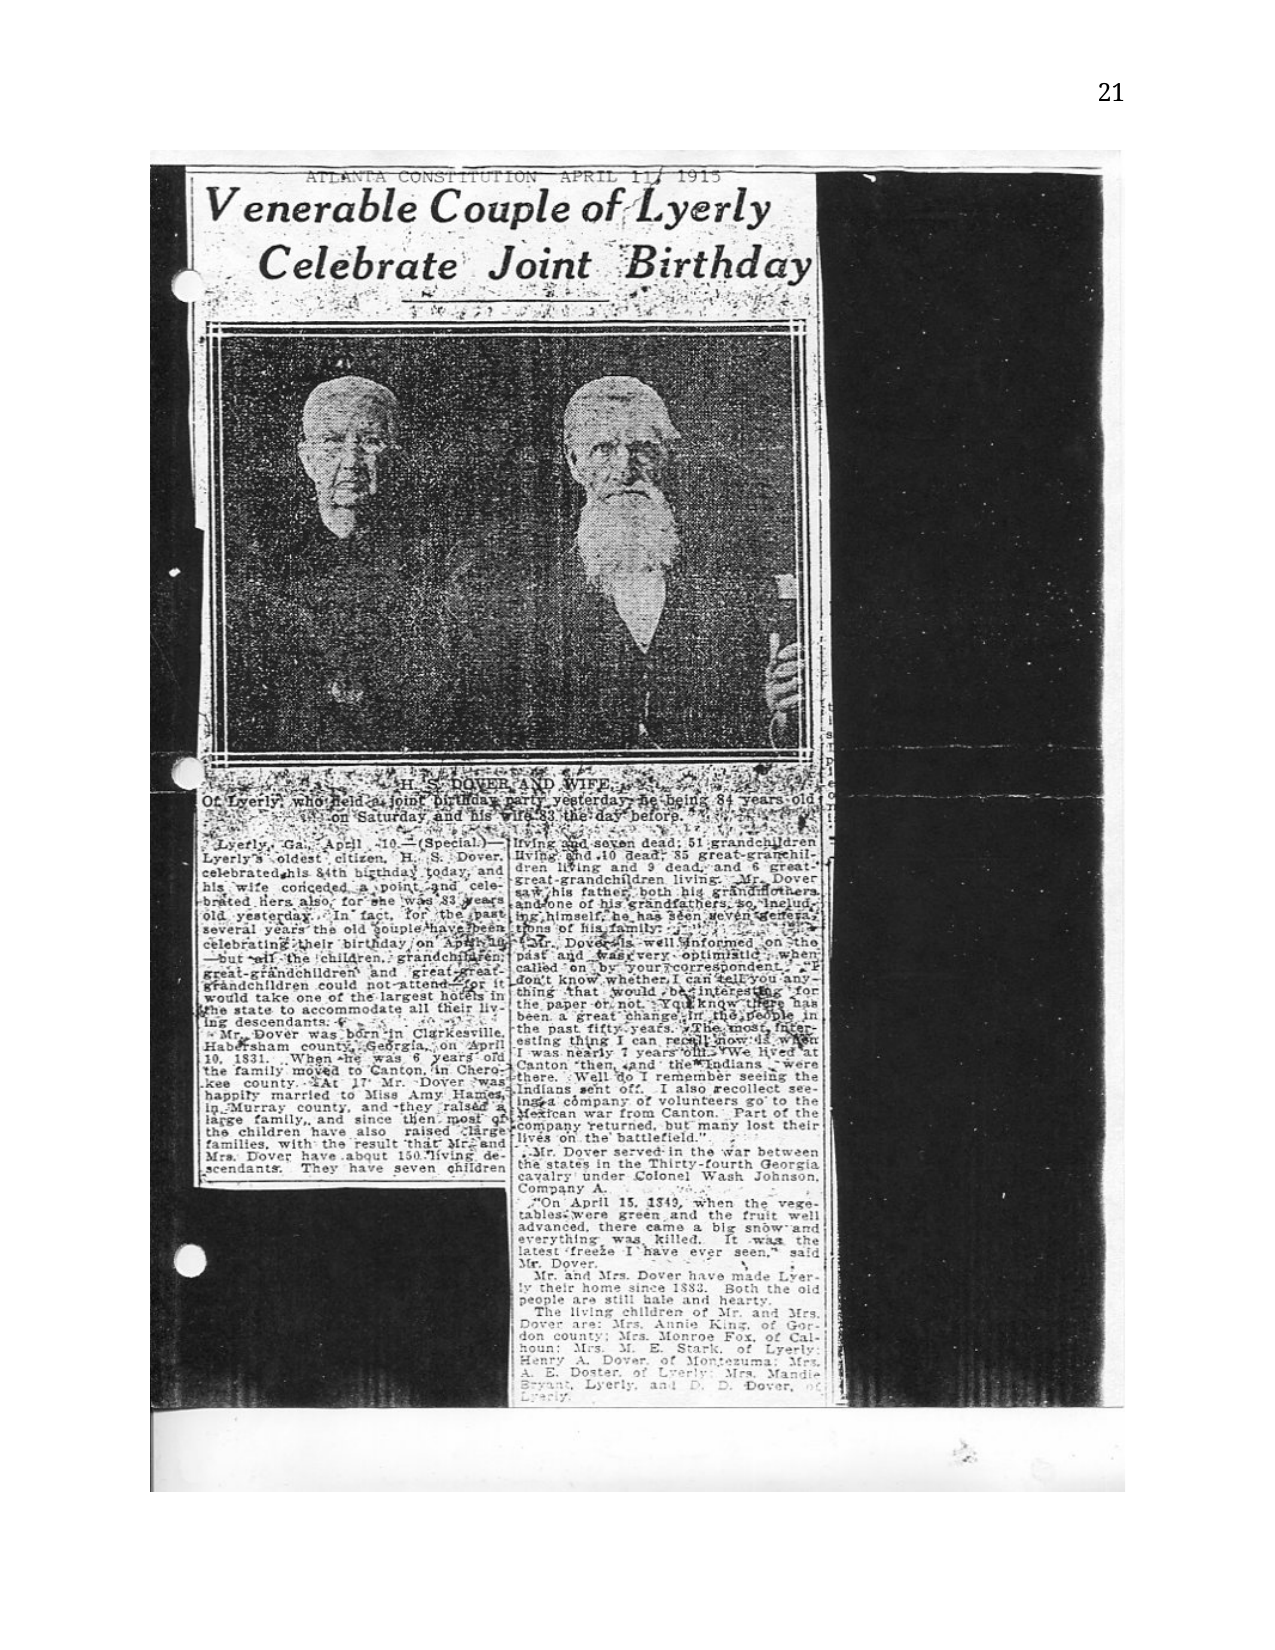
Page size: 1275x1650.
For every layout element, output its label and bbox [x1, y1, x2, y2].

picture [150, 150, 1125, 1492]
